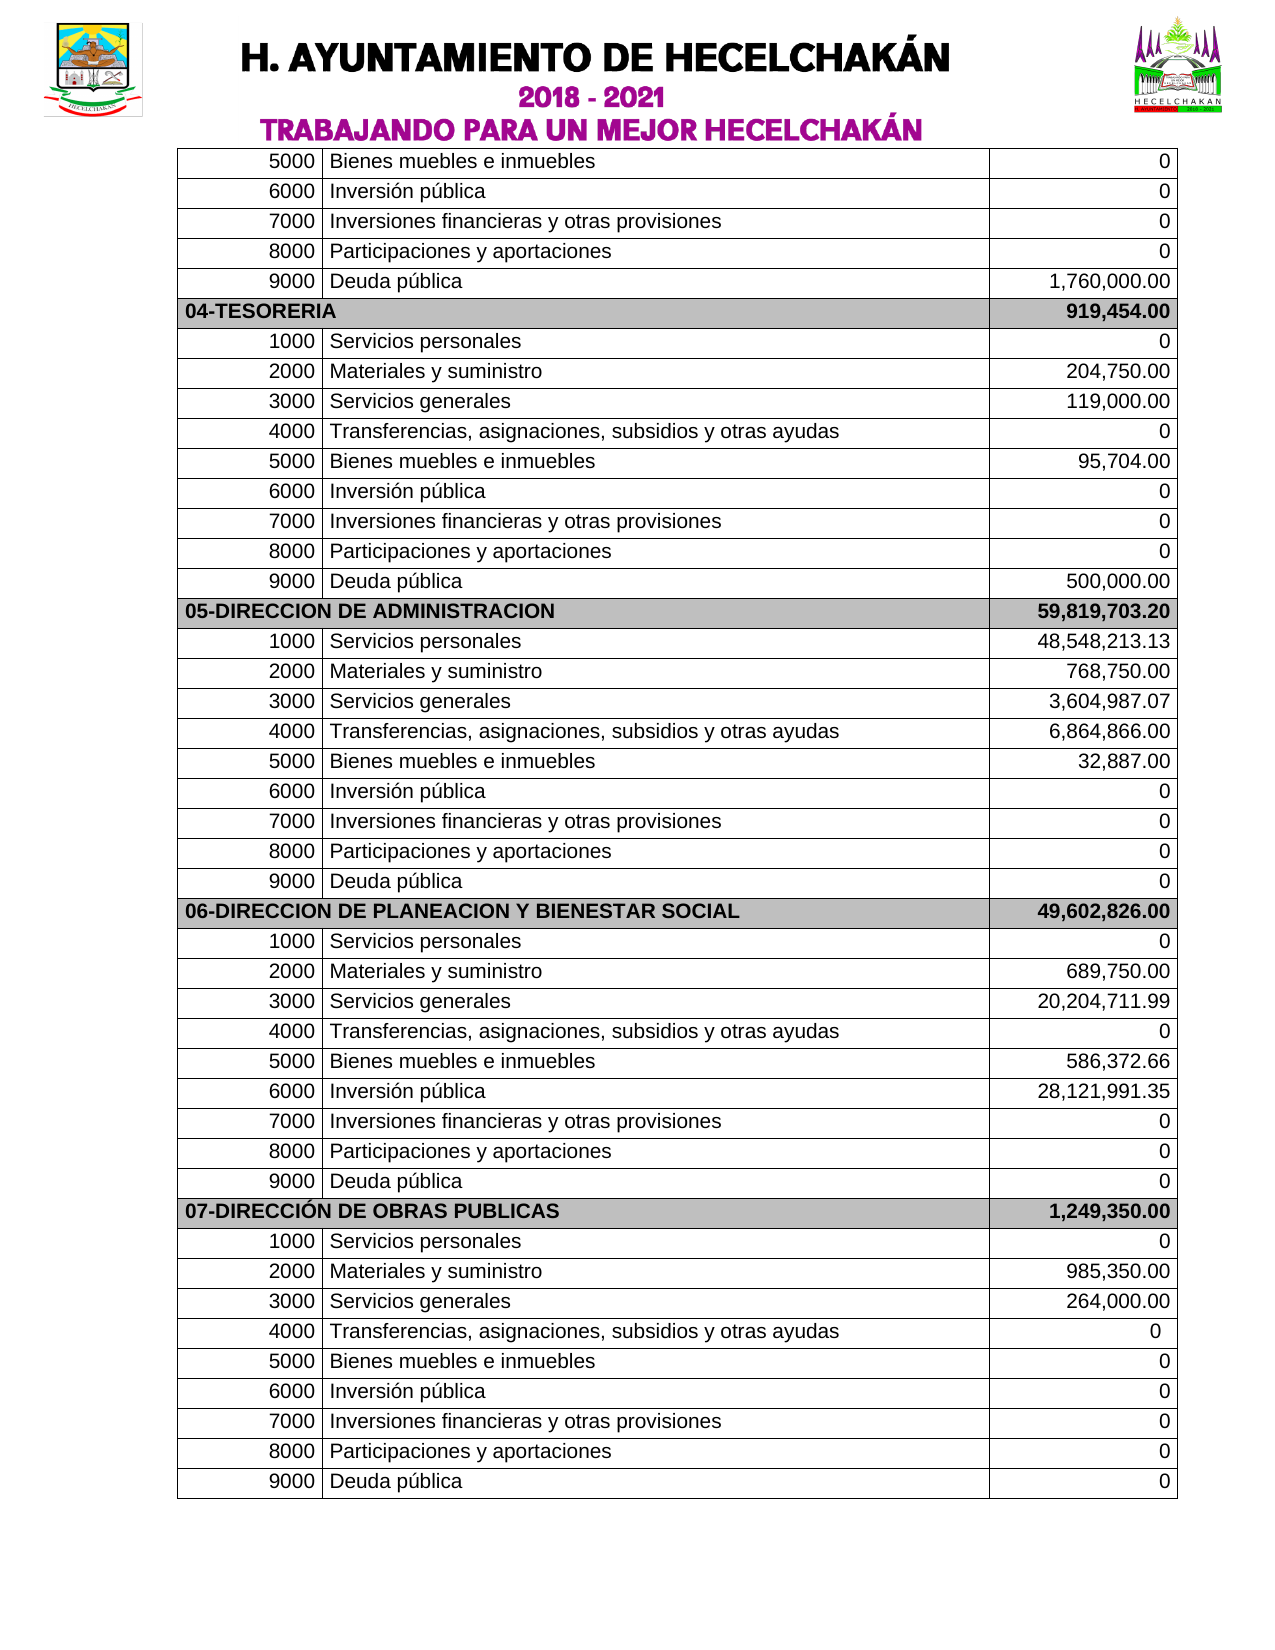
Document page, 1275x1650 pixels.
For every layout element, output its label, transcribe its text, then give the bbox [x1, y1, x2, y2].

picture [43, 22, 144, 121]
table_cell 28,121,991.35 [990, 1079, 1177, 1108]
table_cell Transferencias, asignaciones, subsidios y otras ayudas [323, 1019, 989, 1048]
table_cell Servicios personales [323, 329, 989, 358]
table_cell Transferencias, asignaciones, subsidios y otras ayudas [323, 1319, 989, 1348]
table_cell Deuda pública [323, 1169, 989, 1198]
table_cell 6000 [178, 1079, 322, 1108]
table_cell Transferencias, asignaciones, subsidios y otras ayudas [323, 719, 989, 748]
table_cell Deuda pública [323, 569, 989, 598]
table_cell 985,350.00 [990, 1259, 1177, 1288]
table_cell 9000 [178, 869, 322, 898]
table_cell 0 [990, 1439, 1177, 1468]
table_cell Inversiones financieras y otras provisiones [323, 1109, 989, 1138]
table_cell 0 [990, 1469, 1177, 1498]
table_cell Inversión pública [323, 179, 989, 208]
table_cell 500,000.00 [990, 569, 1177, 598]
table_cell 0 [990, 1229, 1177, 1258]
table_cell 0 [990, 539, 1177, 568]
table_cell 0 [990, 209, 1177, 238]
table_cell 8000 [178, 239, 322, 268]
table_cell 1000 [178, 1229, 322, 1258]
table_cell 0 [990, 1109, 1177, 1138]
table_cell Servicios generales [323, 689, 989, 718]
table_cell 7000 [178, 209, 322, 238]
table_cell 49,602,826.00 [990, 899, 1177, 928]
table_cell 9000 [178, 569, 322, 598]
table_cell 4000 [178, 719, 322, 748]
table_cell 3000 [178, 389, 322, 418]
table_cell 04-TESORERIA [178, 299, 989, 328]
table_cell 9000 [178, 1469, 322, 1498]
table_cell 2000 [178, 659, 322, 688]
table_cell 0 [990, 929, 1177, 958]
table_cell 1000 [178, 629, 322, 658]
table_cell Inversiones financieras y otras provisiones [323, 209, 989, 238]
table_cell 6000 [178, 479, 322, 508]
table_cell 7000 [178, 1409, 322, 1438]
table_cell 5000 [178, 449, 322, 478]
table_cell 586,372.66 [990, 1049, 1177, 1078]
table_cell 0 [990, 179, 1177, 208]
table_cell 5000 [178, 1349, 322, 1378]
table_cell 3000 [178, 1289, 322, 1318]
table_cell Inversiones financieras y otras provisiones [323, 1409, 989, 1438]
table_cell 0 [990, 479, 1177, 508]
table_cell Servicios personales [323, 629, 989, 658]
table_cell 4000 [178, 1319, 322, 1348]
table_cell 2000 [178, 1259, 322, 1288]
table_cell 8000 [178, 1439, 322, 1468]
table_cell Inversión pública [323, 479, 989, 508]
table_cell 6000 [178, 179, 322, 208]
table_cell Bienes muebles e inmuebles [323, 1349, 989, 1378]
table_cell 0 [990, 419, 1177, 448]
table_cell Participaciones y aportaciones [323, 839, 989, 868]
table_cell Materiales y suministro [323, 1259, 989, 1288]
table_cell 0 [990, 839, 1177, 868]
table_cell Deuda pública [323, 269, 989, 298]
table_cell Bienes muebles e inmuebles [323, 149, 989, 178]
table_cell 0 [990, 239, 1177, 268]
table_cell 5000 [178, 749, 322, 778]
table_cell 3,604,987.07 [990, 689, 1177, 718]
table_cell Servicios personales [323, 929, 989, 958]
table_cell 6,864,866.00 [990, 719, 1177, 748]
table_cell Bienes muebles e inmuebles [323, 1049, 989, 1078]
table_cell 2000 [178, 959, 322, 988]
table_cell 0 [990, 329, 1177, 358]
table_cell 768,750.00 [990, 659, 1177, 688]
table_cell 0 [990, 779, 1177, 808]
table_cell 1,249,350.00 [990, 1199, 1177, 1228]
table_cell 8000 [178, 839, 322, 868]
table_cell 0 [990, 1139, 1177, 1168]
table_cell Servicios generales [323, 989, 989, 1018]
table_cell 7000 [178, 509, 322, 538]
table_cell 689,750.00 [990, 959, 1177, 988]
table_cell 4000 [178, 1019, 322, 1048]
table_cell Materiales y suministro [323, 659, 989, 688]
table_cell 9000 [178, 269, 322, 298]
picture [237, 14, 958, 148]
table_cell 5000 [178, 1049, 322, 1078]
table_cell 1000 [178, 329, 322, 358]
table_cell 0 [990, 509, 1177, 538]
table_cell Servicios personales [323, 1229, 989, 1258]
table_cell 919,454.00 [990, 299, 1177, 328]
table_cell Inversión pública [323, 1379, 989, 1408]
table_cell 32,887.00 [990, 749, 1177, 778]
table_cell Participaciones y aportaciones [323, 1439, 989, 1468]
table_cell Bienes muebles e inmuebles [323, 449, 989, 478]
table_cell 07-DIRECCIÓN DE OBRAS PUBLICAS [178, 1199, 989, 1228]
table_cell 06-DIRECCION DE PLANEACION Y BIENESTAR SOCIAL [178, 899, 989, 928]
table_cell Participaciones y aportaciones [323, 539, 989, 568]
table_cell 48,548,213.13 [990, 629, 1177, 658]
table_cell 1000 [178, 929, 322, 958]
table_cell Servicios generales [323, 389, 989, 418]
table_cell Deuda pública [323, 869, 989, 898]
table_cell Transferencias, asignaciones, subsidios y otras ayudas [323, 419, 989, 448]
table_cell Participaciones y aportaciones [323, 239, 989, 268]
table_cell 264,000.00 [990, 1289, 1177, 1318]
table_cell Inversiones financieras y otras provisiones [323, 809, 989, 838]
table_cell 20,204,711.99 [990, 989, 1177, 1018]
table_cell 7000 [178, 809, 322, 838]
picture [1134, 15, 1229, 121]
table_cell Inversiones financieras y otras provisiones [323, 509, 989, 538]
table_cell 3000 [178, 989, 322, 1018]
table_cell 7000 [178, 1109, 322, 1138]
table_cell 0 [990, 149, 1177, 178]
table_cell 1,760,000.00 [990, 269, 1177, 298]
table_cell 05-DIRECCION DE ADMINISTRACION [178, 599, 989, 628]
table_cell Deuda pública [323, 1469, 989, 1498]
table_cell 6000 [178, 779, 322, 808]
table_cell 6000 [178, 1379, 322, 1408]
table_cell 0 [990, 1019, 1177, 1048]
table_cell 3000 [178, 689, 322, 718]
table_cell 2000 [178, 359, 322, 388]
table_cell Bienes muebles e inmuebles [323, 749, 989, 778]
table_cell 0 [990, 809, 1177, 838]
table_cell Inversión pública [323, 1079, 989, 1108]
table_cell 0 [990, 1349, 1177, 1378]
table_cell 0 [990, 869, 1177, 898]
table_cell Materiales y suministro [323, 959, 989, 988]
table_cell 5000 [178, 149, 322, 178]
table_cell 9000 [178, 1169, 322, 1198]
table_cell 0 [990, 1409, 1177, 1438]
table_cell 4000 [178, 419, 322, 448]
table_cell 0 [990, 1169, 1177, 1198]
table_cell 119,000.00 [990, 389, 1177, 418]
table_cell 95,704.00 [990, 449, 1177, 478]
table_cell Participaciones y aportaciones [323, 1139, 989, 1168]
table_cell 0 [990, 1379, 1177, 1408]
table_cell 59,819,703.20 [990, 599, 1177, 628]
table_cell 8000 [178, 539, 322, 568]
table_cell 0 [990, 1319, 1177, 1348]
table_cell Inversión pública [323, 779, 989, 808]
table_cell 8000 [178, 1139, 322, 1168]
table_cell Servicios generales [323, 1289, 989, 1318]
table_cell 204,750.00 [990, 359, 1177, 388]
table_cell Materiales y suministro [323, 359, 989, 388]
